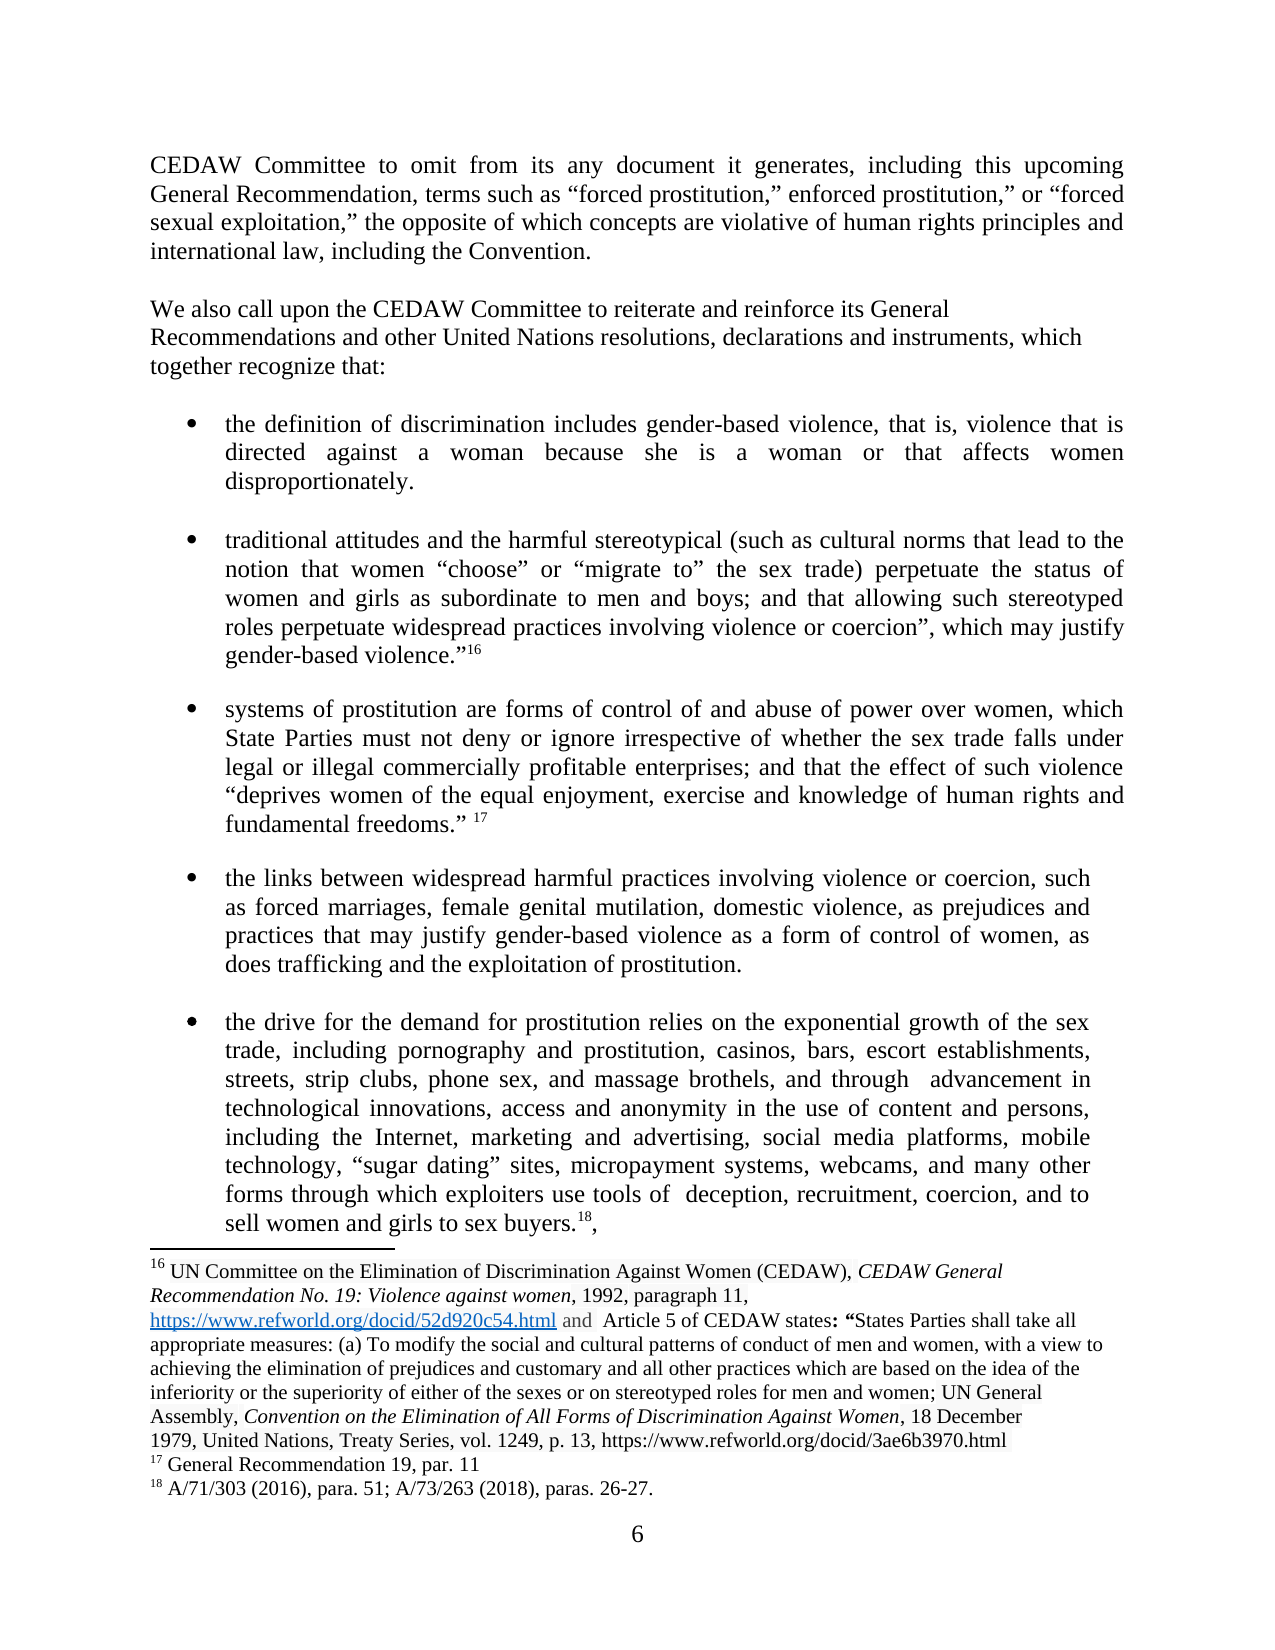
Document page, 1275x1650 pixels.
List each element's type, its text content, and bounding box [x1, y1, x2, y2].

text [150, 150, 1125, 265]
list traditional attitudes and the harmful stereotypical (such as cultural norms that lead to the notion that women “choose” or “migrate to” the sex trade) perpetuate the status of women and girls as subordinate to men and boys; and that allowing such stereotyped roles perpetuate widespread practices involving violence or coercion”, which may justify gender-based violence.” [187, 526, 1125, 669]
text We also call upon the CEDAW Committee to reiterate and reinforce its General Recommendations and other United Nations resolutions, declarations and instruments, which together recognize that: [150, 294, 1125, 380]
list the links between widespread harmful practices involving violence or coercion, such as forced marriages, female genital mutilation, domestic violence, as prejudices and practices that may justify gender-based violence as a form of control of women, as does trafficking and the exploitation of prostitution. [187, 863, 1091, 978]
list the definition of discrimination includes gender-based violence, that is, violence that is directed against a woman because she is a woman or that affects women disproportionately. [187, 409, 1125, 495]
list the drive for the demand for prostitution relies on the exponential growth of the sex trade, including pornography and prostitution, casinos, bars, escort establishments, streets, strip clubs, phone sex, and massage brothels, and through advancement in technological innovations, access and anonymity in the use of content and persons, including the Internet, marketing and advertising, social media platforms, mobile technology, “sugar dating” sites, micropayment systems, webcams, and many other forms through which exploiters use tools of deception, recruitment, coercion, and to sell women and girls to sex buyers., [187, 1007, 1091, 1237]
list systems of prostitution are forms of control of and abuse of power over women, which State Parties must not deny or ignore irrespective of whether the sex trade falls under legal or illegal commercially profitable enterprises; and that the effect of such violence “deprives women of the equal enjoyment, exercise and knowledge of human rights and fundamental freedoms.” [187, 694, 1125, 838]
